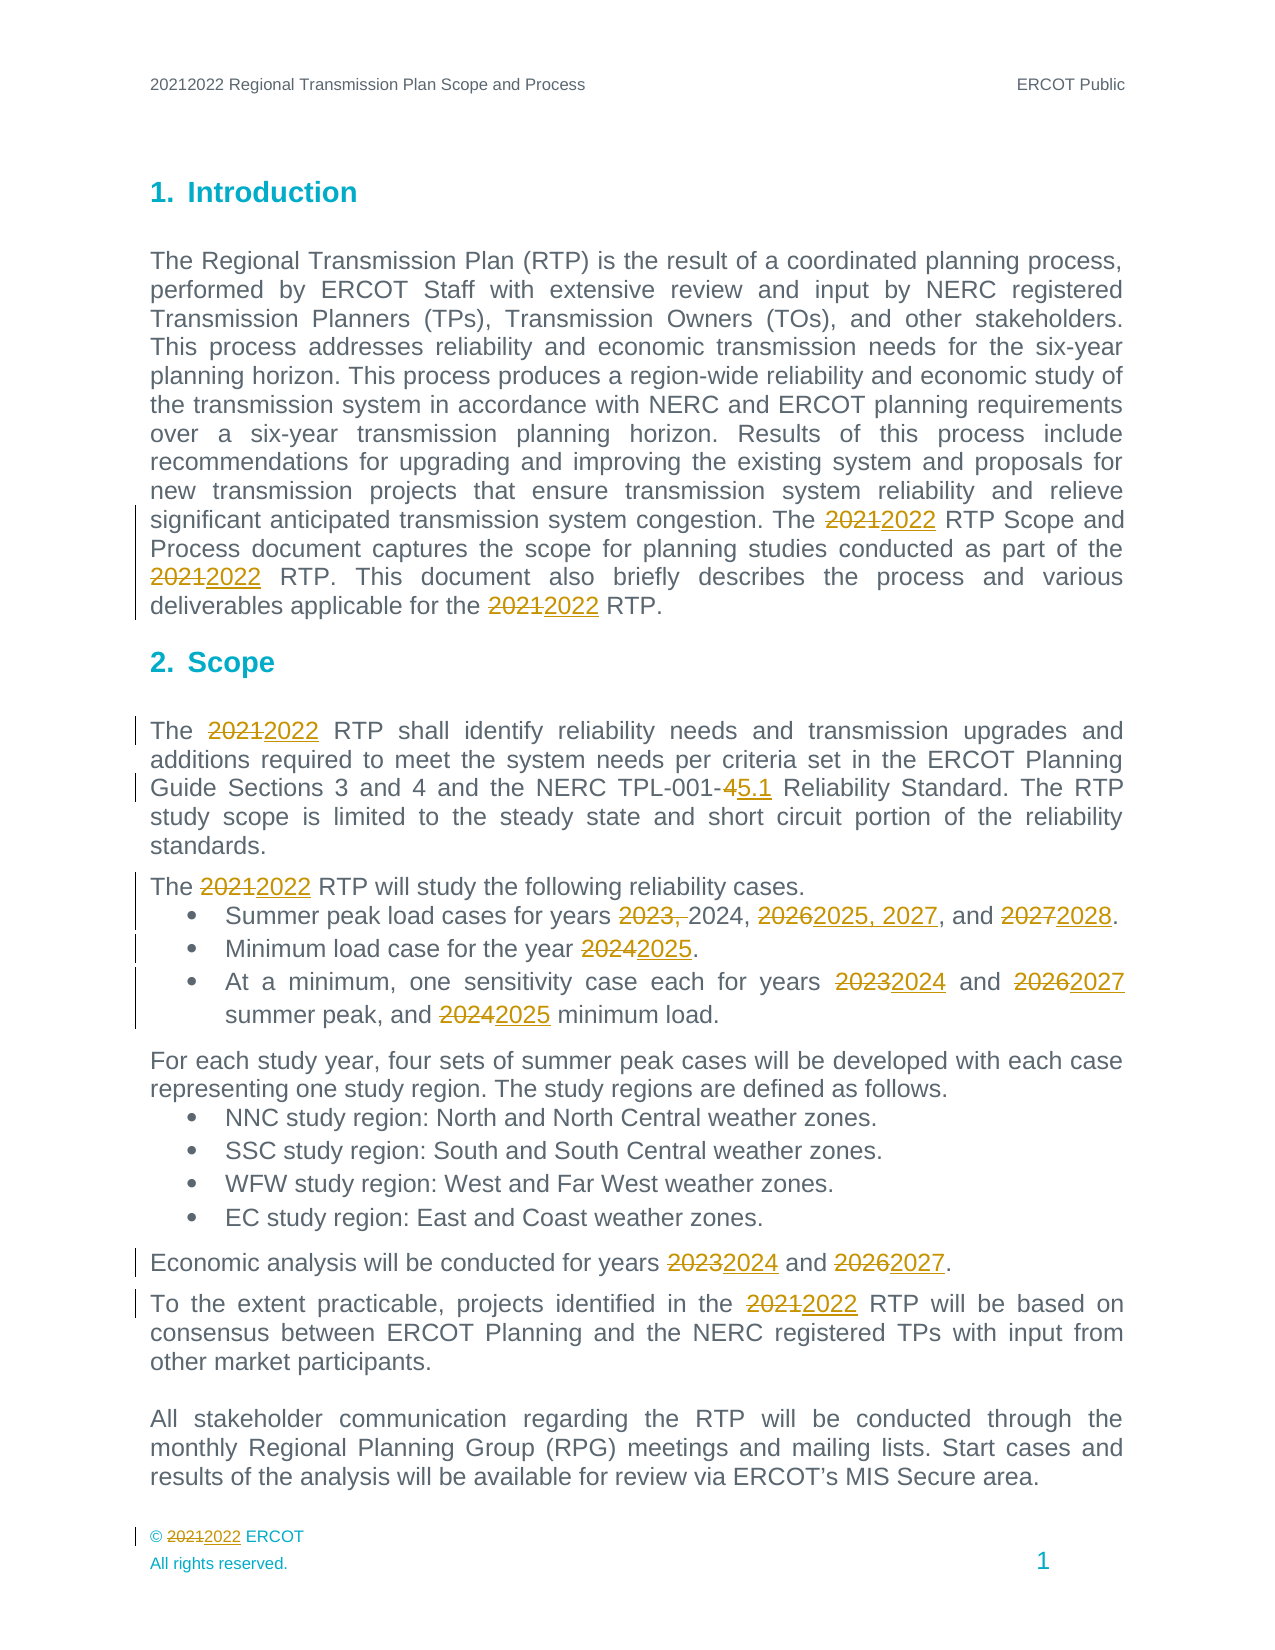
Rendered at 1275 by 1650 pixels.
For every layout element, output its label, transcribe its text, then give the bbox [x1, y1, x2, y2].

list EC study region: East and Coast weather zones. [187, 1203, 1125, 1231]
text All stakeholder communication regarding the RTP will be conducted through the monthly Regional Planning Group (RPG) meetings and mailing lists. Start cases and results of the analysis will be available for review via ERCOT’s MIS Secure area. [150, 1404, 1125, 1491]
text To the extent practicable, projects identified in the RTP will be based on consensus between ERCOT Planning and the NERC registered TPs with input from other market participants. [150, 1289, 1125, 1376]
list NNC study region: North and North Central weather zones. [187, 1103, 1125, 1132]
subtitle Scope [150, 645, 1125, 678]
text Economic analysis will be conducted for years and . [150, 1248, 1125, 1277]
list SSC study region: South and South Central weather zones. [187, 1136, 1125, 1165]
text The RTP will study the following reliability cases. [150, 872, 1125, 901]
subtitle Introduction [150, 175, 1125, 208]
text The RTP shall identify reliability needs and transmission upgrades and additions required to meet the system needs per criteria set in the ERCOT Planning Guide Sections 3 and 4 and the NERC TPL-001- Reliability Standard. The RTP study scope is limited to the steady state and short circuit portion of the reliability standards. [150, 716, 1125, 859]
list WFW study region: West and Far West weather zones. [187, 1169, 1125, 1198]
list At a minimum, one sensitivity case each for years and summer peak, and minimum load. [187, 967, 1125, 1029]
text The Regional Transmission Plan (RTP) is the result of a coordinated planning process, performed by ERCOT Staff with extensive review and input by NERC registered Transmission Planners (TPs), Transmission Owners (TOs), and other stakeholders. This process addresses reliability and economic transmission needs for the six-year planning horizon. This process produces a region-wide reliability and economic study of the transmission system in accordance with NERC and ERCOT planning requirements over a six-year transmission planning horizon. Results of this process include recommendations for upgrading and improving the existing system and proposals for new transmission projects that ensure transmission system reliability and relieve significant anticipated transmission system congestion. The RTP Scope and Process document captures the scope for planning studies conducted as part of the RTP. This document also briefly describes the process and various deliverables applicable for the RTP. [150, 246, 1125, 620]
list Summer peak load cases for years 2024, , and . [187, 901, 1125, 930]
list Minimum load case for the year . [187, 934, 1125, 963]
text For each study year, four sets of summer peak cases will be developed with each case representing one study region. The study regions are defined as follows. [150, 1046, 1125, 1103]
